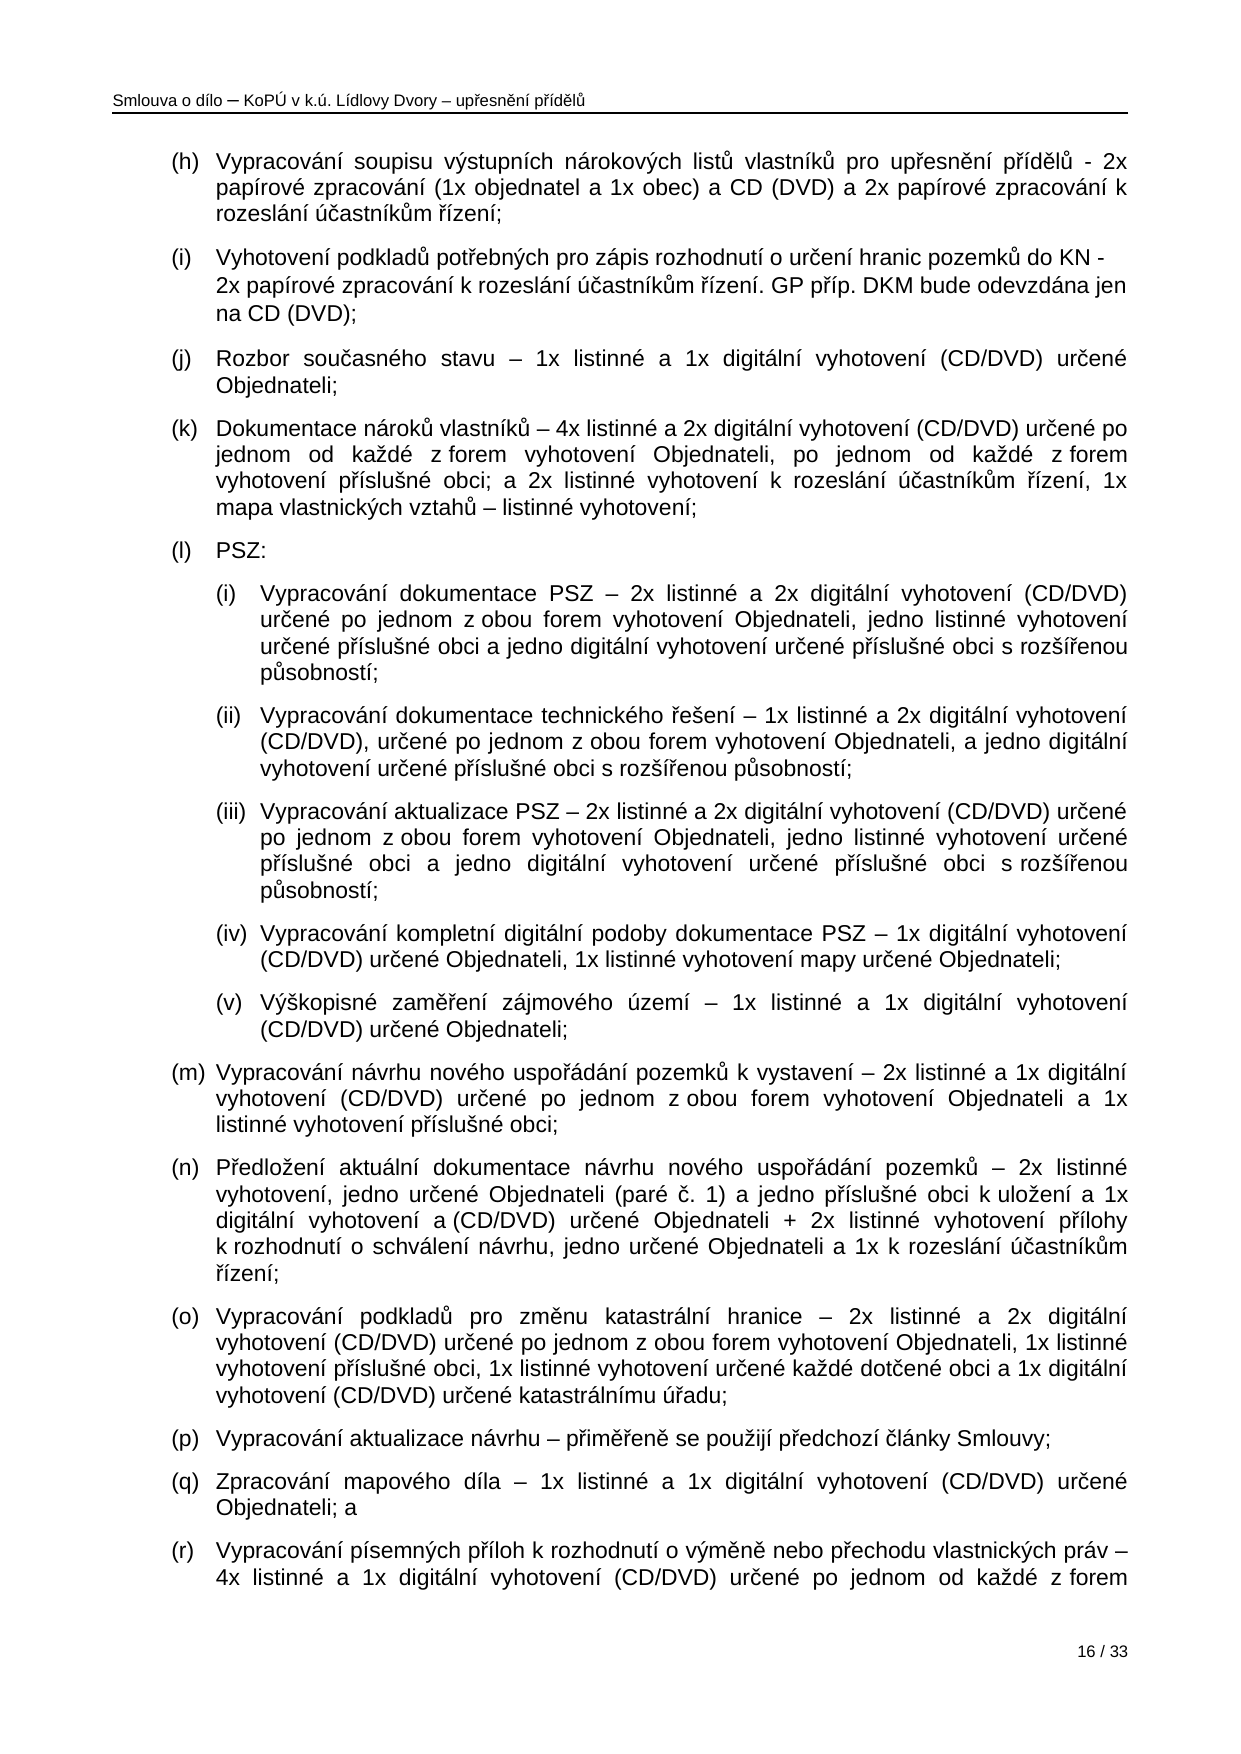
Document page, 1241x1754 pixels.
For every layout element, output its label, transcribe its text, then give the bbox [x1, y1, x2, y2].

list Výškopisné zaměření zájmového území – 1x listinné a 1x digitální vyhotovení (CD/DVD) určené Objednateli; [216, 989, 1128, 1042]
list Vypracování dokumentace technického řešení – 1x listinné a 2x digitální vyhotovení (CD/DVD), určené po jednom z obou forem vyhotovení Objednateli, a jedno digitální vyhotovení určené příslušné obci s rozšířenou působností; [216, 702, 1128, 781]
list Předložení aktuální dokumentace návrhu nového uspořádání pozemků – 2x listinné vyhotovení, jedno určené Objednateli (paré č. 1) a jedno příslušné obci k uložení a 1x digitální vyhotovení a (CD/DVD) určené Objednateli + 2x listinné vyhotovení přílohy k rozhodnutí o schválení návrhu, jedno určené Objednateli a 1x k rozeslání účastníkům řízení; [171, 1154, 1128, 1286]
list Vypracování aktualizace PSZ – 2x listinné a 2x digitální vyhotovení (CD/DVD) určené po jednom z obou forem vyhotovení Objednateli, jedno listinné vyhotovení určené příslušné obci a jedno digitální vyhotovení určené příslušné obci s rozšířenou působností; [216, 798, 1128, 903]
list Dokumentace nároků vlastníků – 4x listinné a 2x digitální vyhotovení (CD/DVD) určené po jednom od každé z forem vyhotovení Objednateli, po jednom od každé z forem vyhotovení příslušné obci; a 2x listinné vyhotovení k rozeslání účastníkům řízení, 1x mapa vlastnických vztahů – listinné vyhotovení; [171, 415, 1128, 520]
list Vypracování návrhu nového uspořádání pozemků k vystavení – 2x listinné a 1x digitální vyhotovení (CD/DVD) určené po jednom z obou forem vyhotovení Objednateli a 1x listinné vyhotovení příslušné obci; [171, 1058, 1128, 1138]
list Zpracování mapového díla – 1x listinné a 1x digitální vyhotovení (CD/DVD) určené Objednateli; a [171, 1468, 1128, 1521]
list Vypracování podkladů pro změnu katastrální hranice – 2x listinné a 2x digitální vyhotovení (CD/DVD) určené po jednom z obou forem vyhotovení Objednateli, 1x listinné vyhotovení příslušné obci, 1x listinné vyhotovení určené každé dotčené obci a 1x digitální vyhotovení (CD/DVD) určené katastrálnímu úřadu; [171, 1303, 1128, 1408]
list Vyhotovení podkladů potřebných pro zápis rozhodnutí o určení hranic pozemků do KN - 2x papírové zpracování k rozeslání účastníkům řízení. GP příp. DKM bude odevzdána jen na CD (DVD); [171, 243, 1128, 327]
list Vypracování dokumentace PSZ – 2x listinné a 2x digitální vyhotovení (CD/DVD) určené po jednom z obou forem vyhotovení Objednateli, jedno listinné vyhotovení určené příslušné obci a jedno digitální vyhotovení určené příslušné obci s rozšířenou působností; [216, 580, 1128, 685]
list Vypracování soupisu výstupních nárokových listů vlastníků pro upřesnění přídělů - 2x papírové zpracování (1x objednatel a 1x obec) a CD (DVD) a 2x papírové zpracování k rozeslání účastníkům řízení; [171, 148, 1128, 227]
list Vypracování kompletní digitální podoby dokumentace PSZ – 1x digitální vyhotovení (CD/DVD) určené Objednateli, 1x listinné vyhotovení mapy určené Objednateli; [216, 920, 1128, 972]
list Vypracování aktualizace návrhu – přiměřeně se použijí předchozí články Smlouvy; [171, 1425, 1128, 1451]
list PSZ: [171, 537, 1128, 563]
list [171, 1537, 1128, 1590]
list Rozbor současného stavu – 1x listinné a 1x digitální vyhotovení (CD/DVD) určené Objednateli; [171, 345, 1128, 398]
